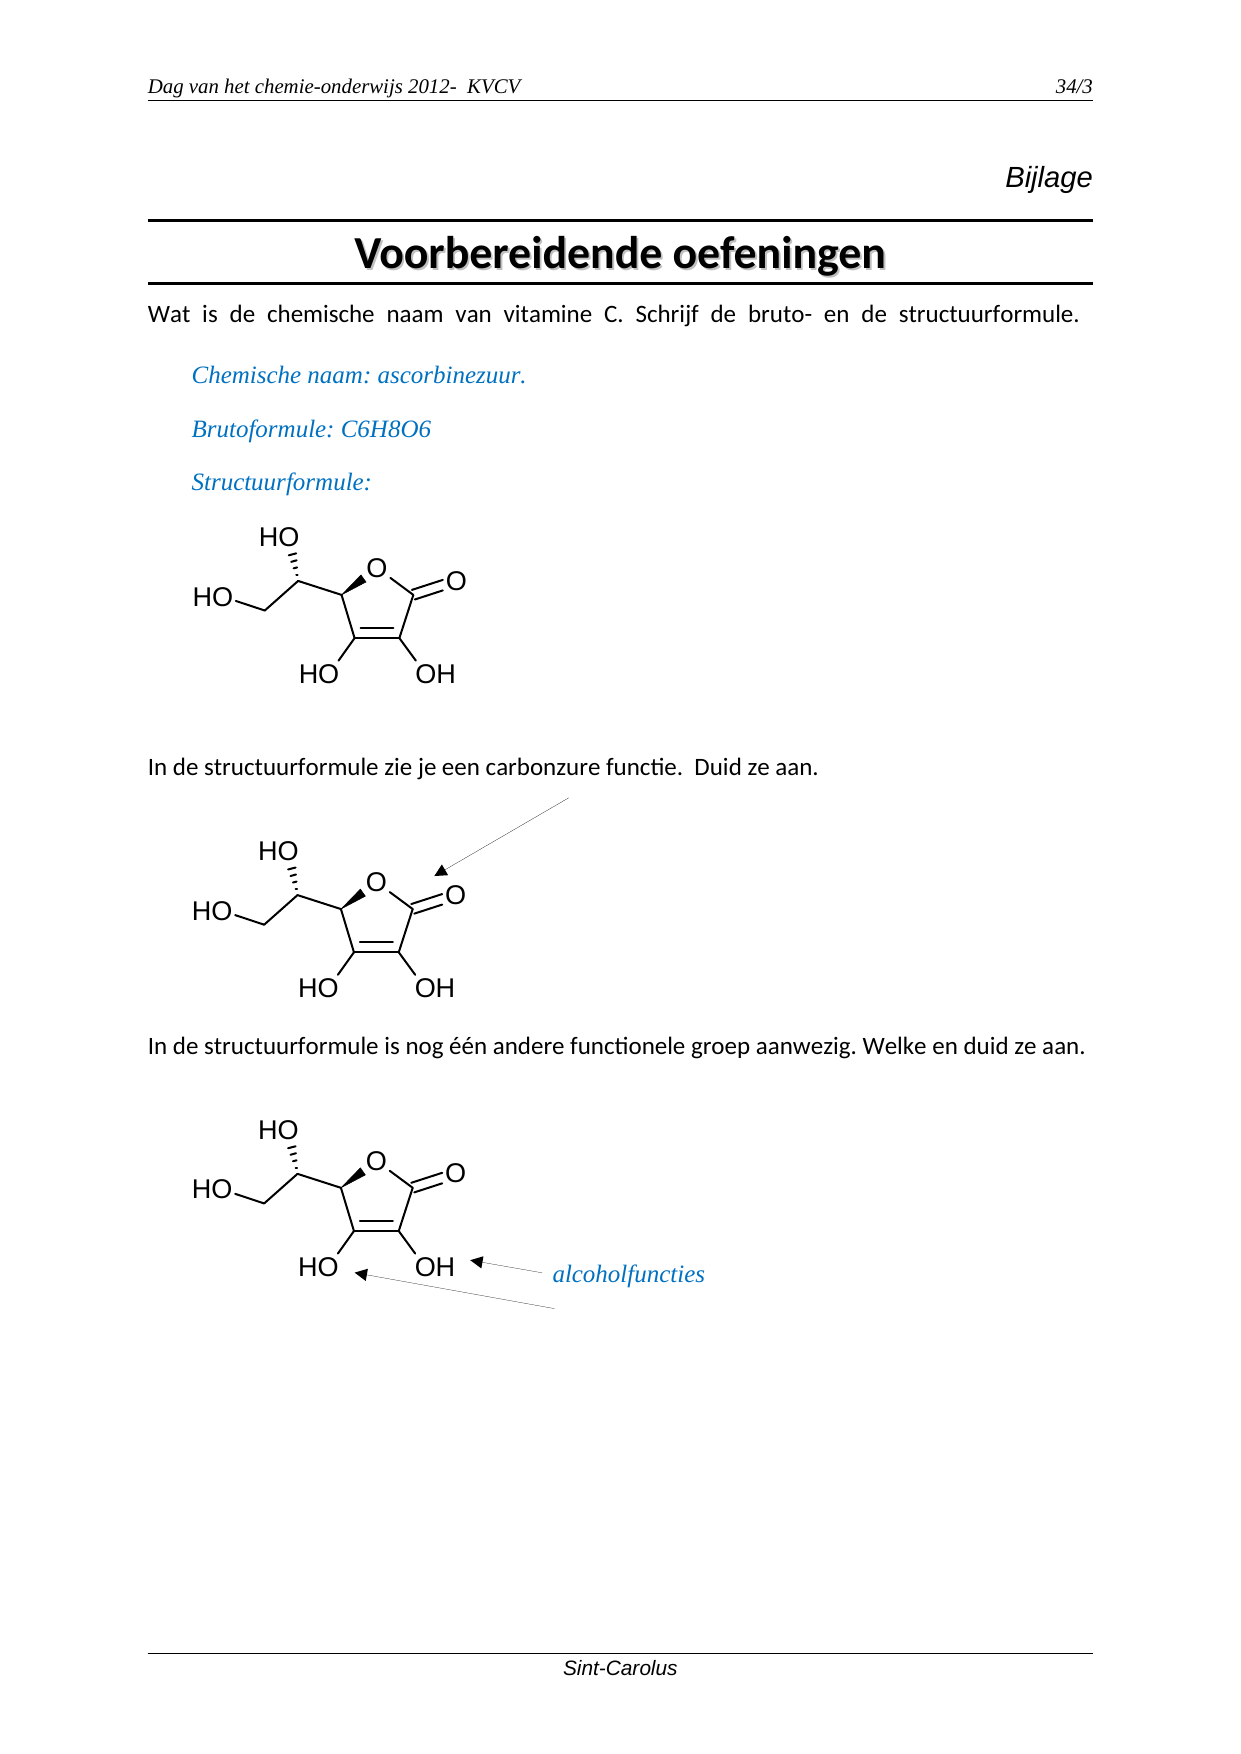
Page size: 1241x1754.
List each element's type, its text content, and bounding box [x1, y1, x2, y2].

text Bijlage [148, 160, 1093, 194]
text Wat is de chemische naam van vitamine C. Schrijf de bruto- en de structuurformule. [148, 297, 1093, 360]
text Brutoformule: C6H8O6 [191, 414, 1093, 442]
text In de structuurformule is nog één andere functionele groep aanwezig. Welke en duid ze aan. [148, 1029, 1093, 1060]
text Structuurformule: [191, 467, 1093, 496]
text Chemische naam: ascorbinezuur. [191, 360, 1093, 389]
text alcoholfuncties [191, 1114, 1093, 1288]
text In de structuurformule zie je een carbonzure functie. Duid ze aan. [148, 750, 1093, 782]
title Voorbereidende oefeningen [148, 222, 1093, 282]
